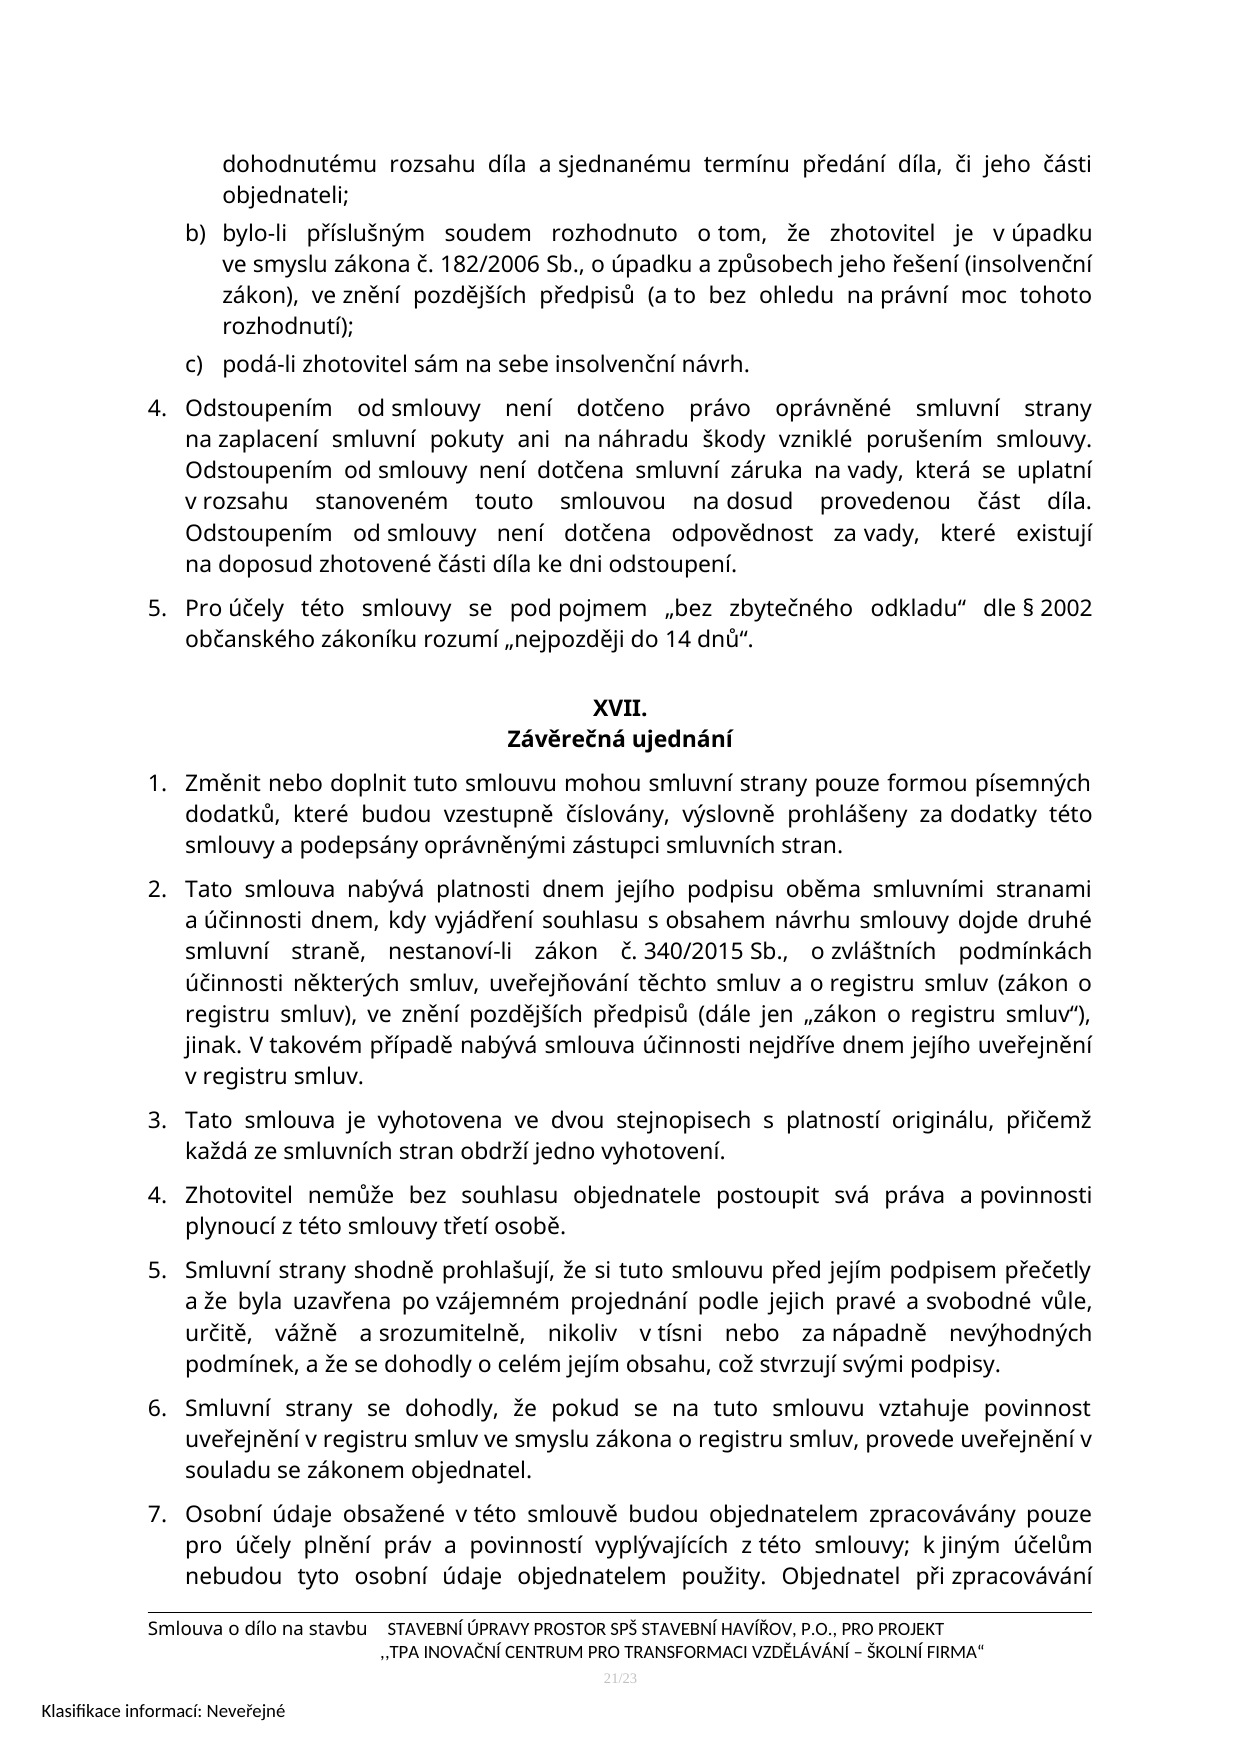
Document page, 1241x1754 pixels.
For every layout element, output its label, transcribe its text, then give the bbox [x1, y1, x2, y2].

list Tato smlouva nabývá platnosti dnem jejího podpisu oběma smluvními stranami a účinnosti dnem, kdy vyjádření souhlasu s obsahem návrhu smlouvy dojde druhé smluvní straně, nestanoví-li zákon č. 340/2015 Sb., o zvláštních podmínkách účinnosti některých smluv, uveřejňování těchto smluv a o registru smluv (zákon o registru smluv), ve znění pozdějších předpisů (dále jen „zákon o registru smluv“), jinak. V takovém případě nabývá smlouva účinnosti nejdříve dnem jejího uveřejnění v registru smluv. [148, 873, 1092, 1091]
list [148, 1498, 1092, 1591]
list podá-li zhotovitel sám na sebe insolvenční návrh. [185, 348, 1092, 379]
list Pro účely této smlouvy se pod pojmem „bez zbytečného odkladu“ dle § 2002 občanského zákoníku rozumí „nejpozději do 14 dnů“. [148, 591, 1092, 654]
text XVII. Závěrečná ujednání [148, 691, 1092, 754]
list bylo-li příslušným soudem rozhodnuto o tom, že zhotovitel je v úpadku ve smyslu zákona č. 182/2006 Sb., o úpadku a způsobech jeho řešení (insolvenční zákon), ve znění pozdějších předpisů (a to bez ohledu na právní moc tohoto rozhodnutí); [185, 216, 1092, 341]
list Tato smlouva je vyhotovena ve dvou stejnopisech s platností originálu, přičemž každá ze smluvních stran obdrží jedno vyhotovení. [148, 1104, 1092, 1166]
list Zhotovitel nemůže bez souhlasu objednatele postoupit svá práva a povinnosti plynoucí z této smlouvy třetí osobě. [148, 1179, 1092, 1241]
list Změnit nebo doplnit tuto smlouvu mohou smluvní strany pouze formou písemných dodatků, které budou vzestupně číslovány, výslovně prohlášeny za dodatky této smlouvy a podepsány oprávněnými zástupci smluvních stran. [148, 766, 1092, 860]
list Odstoupením od smlouvy není dotčeno právo oprávněné smluvní strany na zaplacení smluvní pokuty ani na náhradu škody vzniklé porušením smlouvy. Odstoupením od smlouvy není dotčena smluvní záruka na vady, která se uplatní v rozsahu stanoveném touto smlouvou na dosud provedenou část díla. Odstoupením od smlouvy není dotčena odpovědnost za vady, které existují na doposud zhotovené části díla ke dni odstoupení. [148, 391, 1092, 579]
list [185, 148, 1092, 210]
list Smluvní strany shodně prohlašují, že si tuto smlouvu před jejím podpisem přečetly a že byla uzavřena po vzájemném projednání podle jejich pravé a svobodné vůle, určitě, vážně a srozumitelně, nikoliv v tísni nebo za nápadně nevýhodných podmínek, a že se dohodly o celém jejím obsahu, což stvrzují svými podpisy. [148, 1254, 1092, 1379]
list Smluvní strany se dohodly, že pokud se na tuto smlouvu vztahuje povinnost uveřejnění v registru smluv ve smyslu zákona o registru smluv, provede uveřejnění v souladu se zákonem objednatel. [148, 1391, 1092, 1485]
